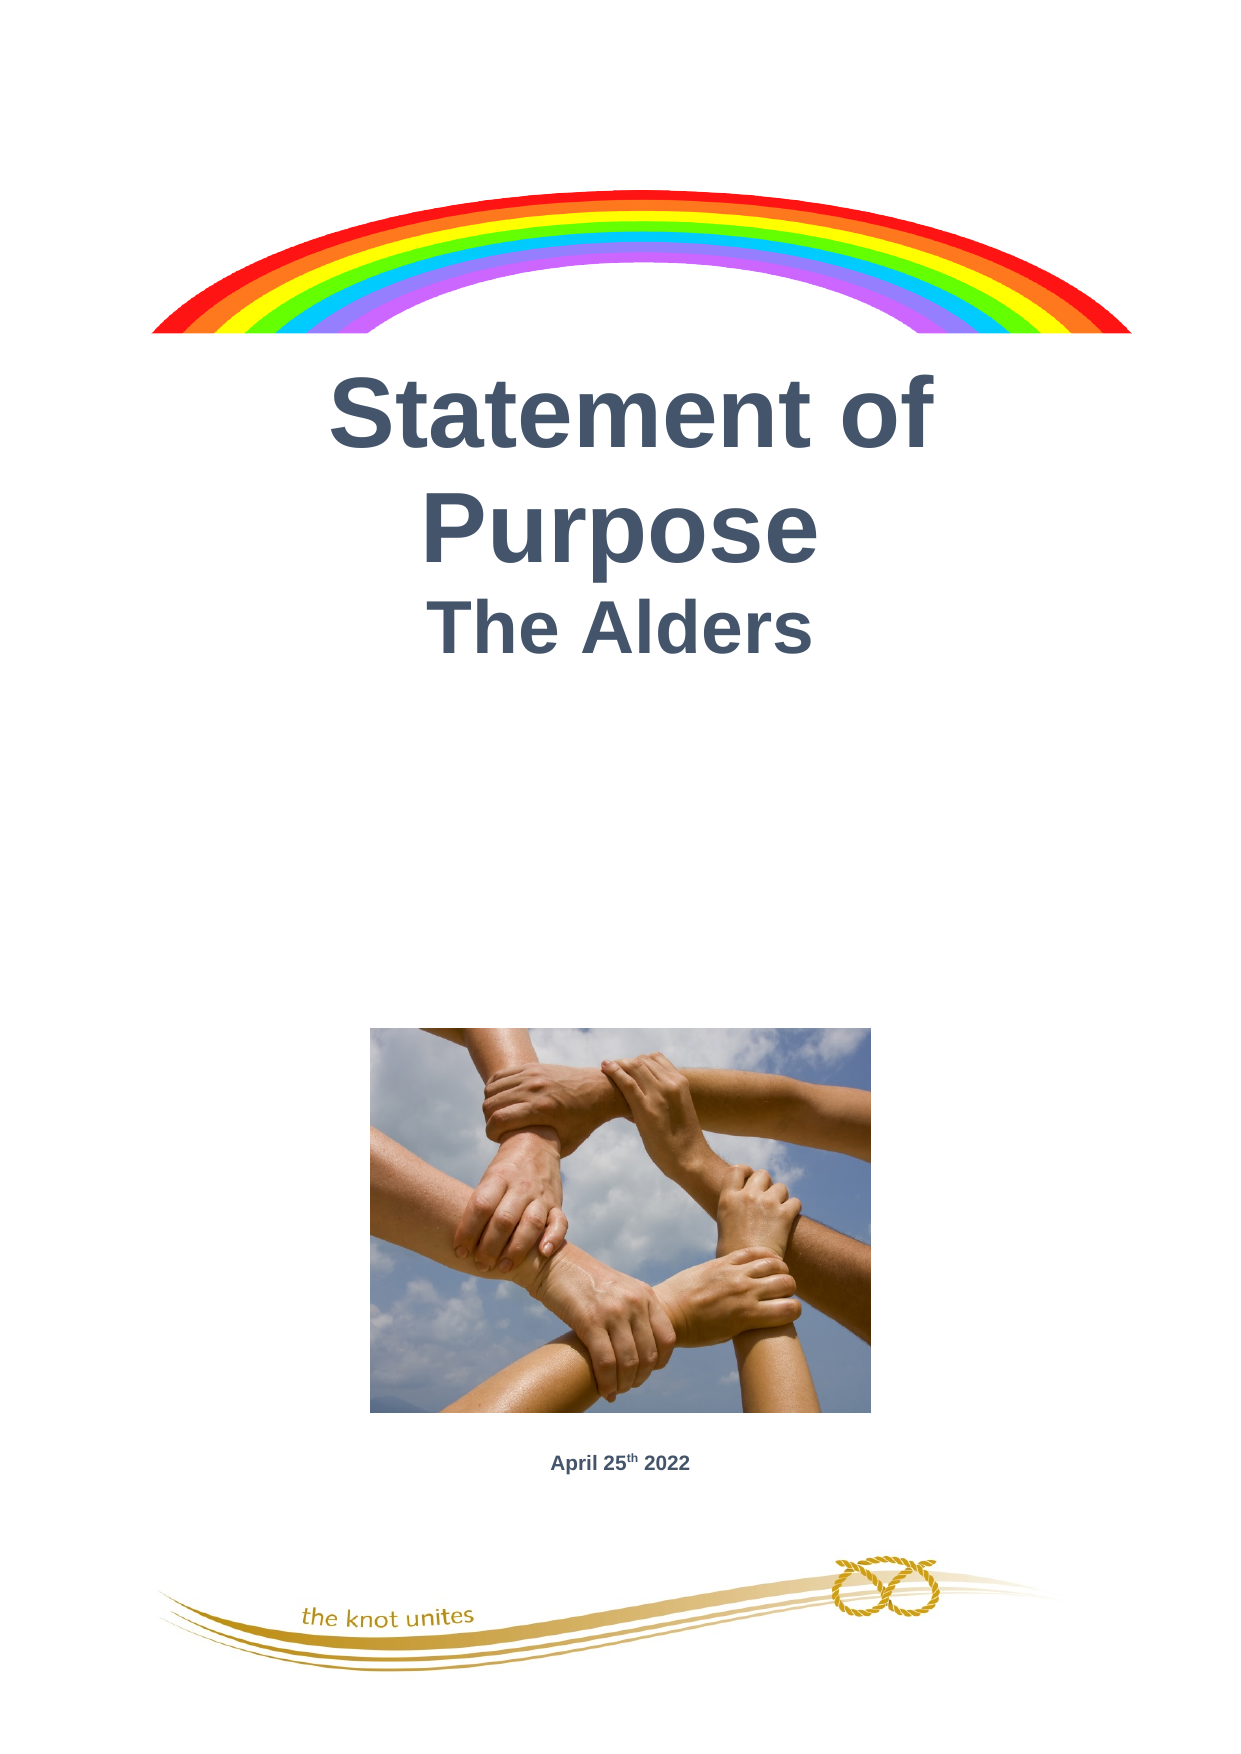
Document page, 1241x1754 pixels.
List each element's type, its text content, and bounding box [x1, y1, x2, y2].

picture [308, 243, 977, 333]
picture [150, 190, 1132, 333]
picture [370, 1028, 871, 1413]
text The Alders [150, 583, 1090, 669]
text April 25th 2022 [150, 1451, 1090, 1475]
text Statement of Purpose [150, 354, 1090, 583]
picture [150, 1548, 1091, 1681]
